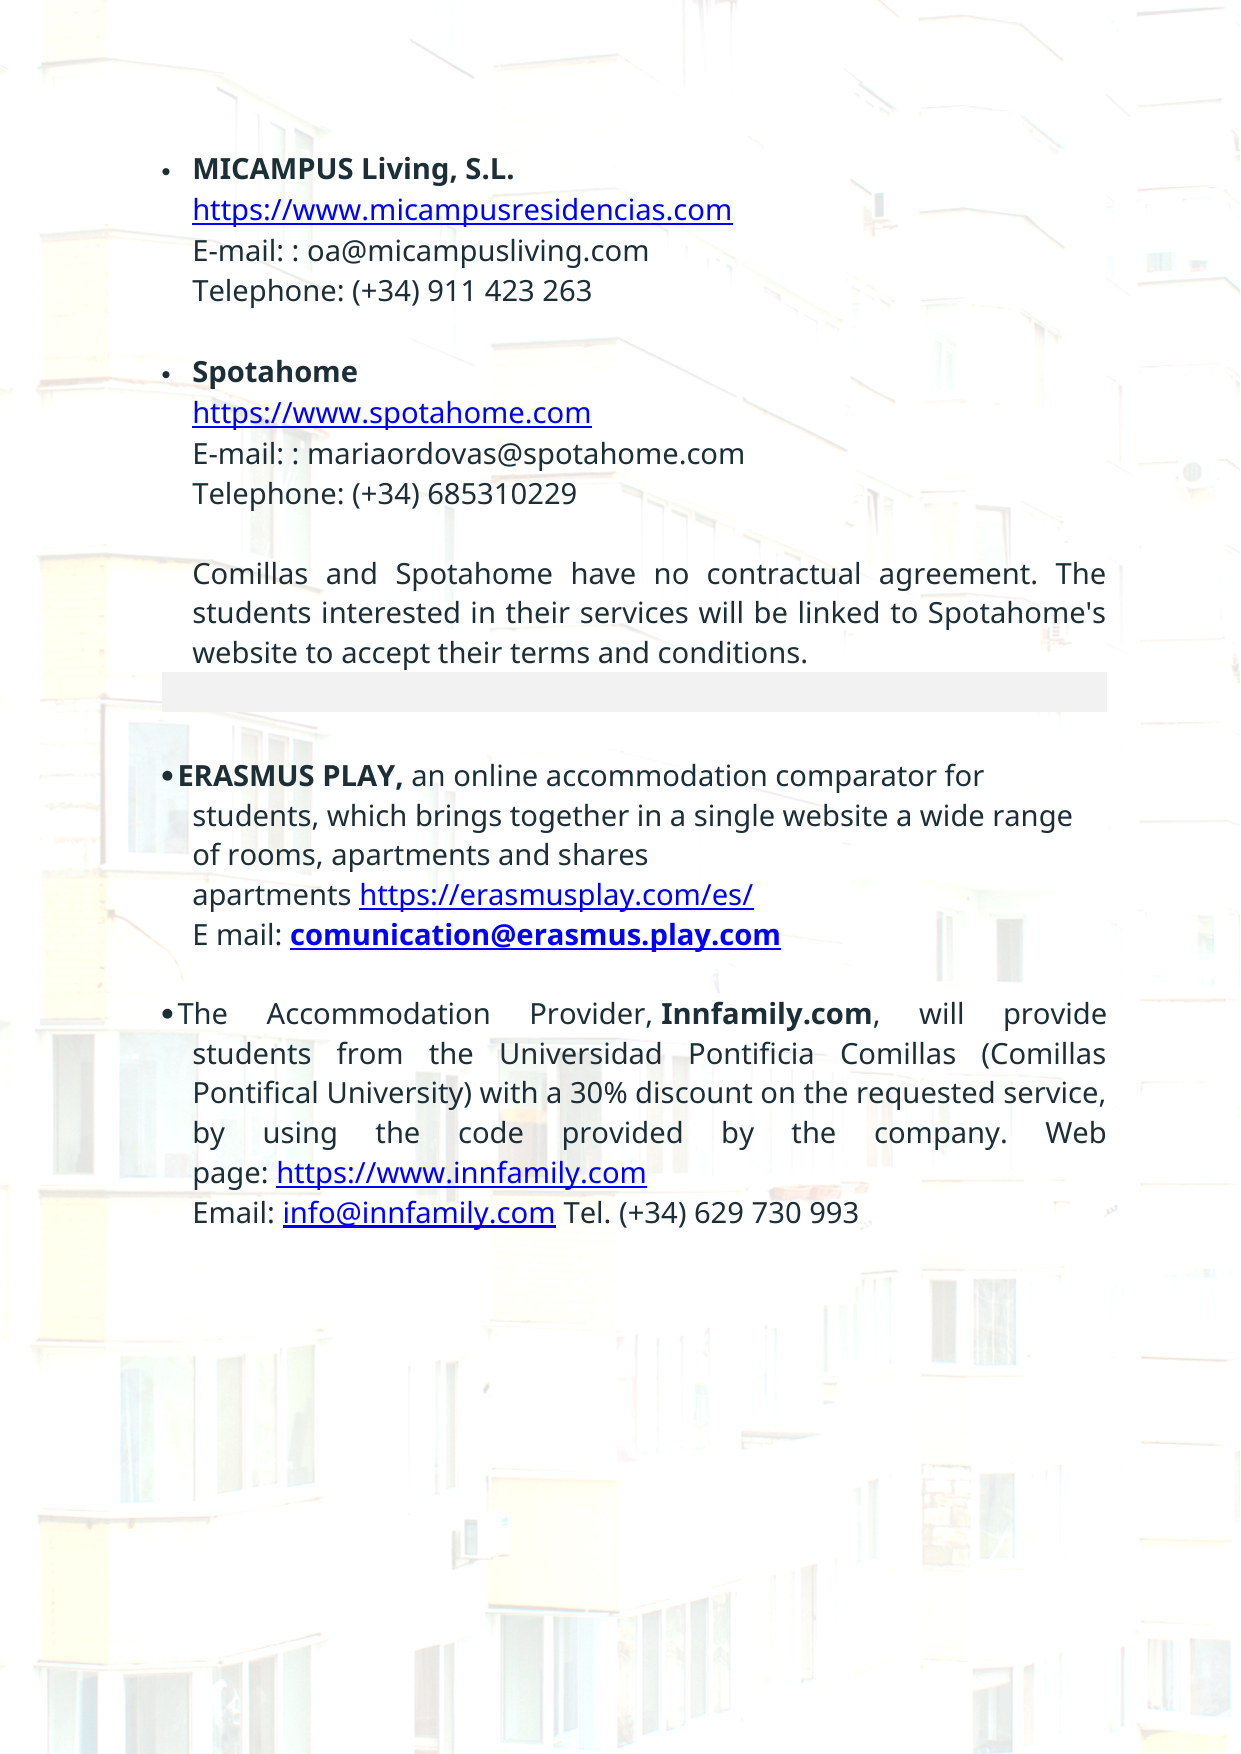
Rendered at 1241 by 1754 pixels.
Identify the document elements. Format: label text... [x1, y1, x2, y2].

text Comillas and Spotahome have no contractual agreement. The students interested in their services will be linked to Spotahome's website to accept their terms and conditions. [192, 513, 1107, 672]
text Email: info@innfamily.com Tel. (+34) 629 730 993 [162, 1192, 1107, 1232]
list ERASMUS PLAY, an online accommodation comparator for students, which brings together in a single website a wide range of rooms, apartments and shares apartments https://erasmusplay.com/es/ [162, 755, 1107, 914]
list The Accommodation Provider, Innfamily.com, will provide students from the Universidad Pontificia Comillas (Comillas Pontifical University) with a 30% discount on the requested service, by using the code provided by the company. Web page: https://www.innfamily.com [162, 993, 1107, 1192]
list Spotahome https://www.spotahome.com E-mail: : mariaordovas@spotahome.com Telephone: (+34) 685310229 [162, 351, 1107, 513]
text E mail: comunication@erasmus.play.com [162, 914, 1107, 954]
list MICAMPUS Living, S.L. https://www.micampusresidencias.com E-mail: : oa@micampusliving.com Telephone: (+34) 911 423 263 [162, 148, 1107, 310]
